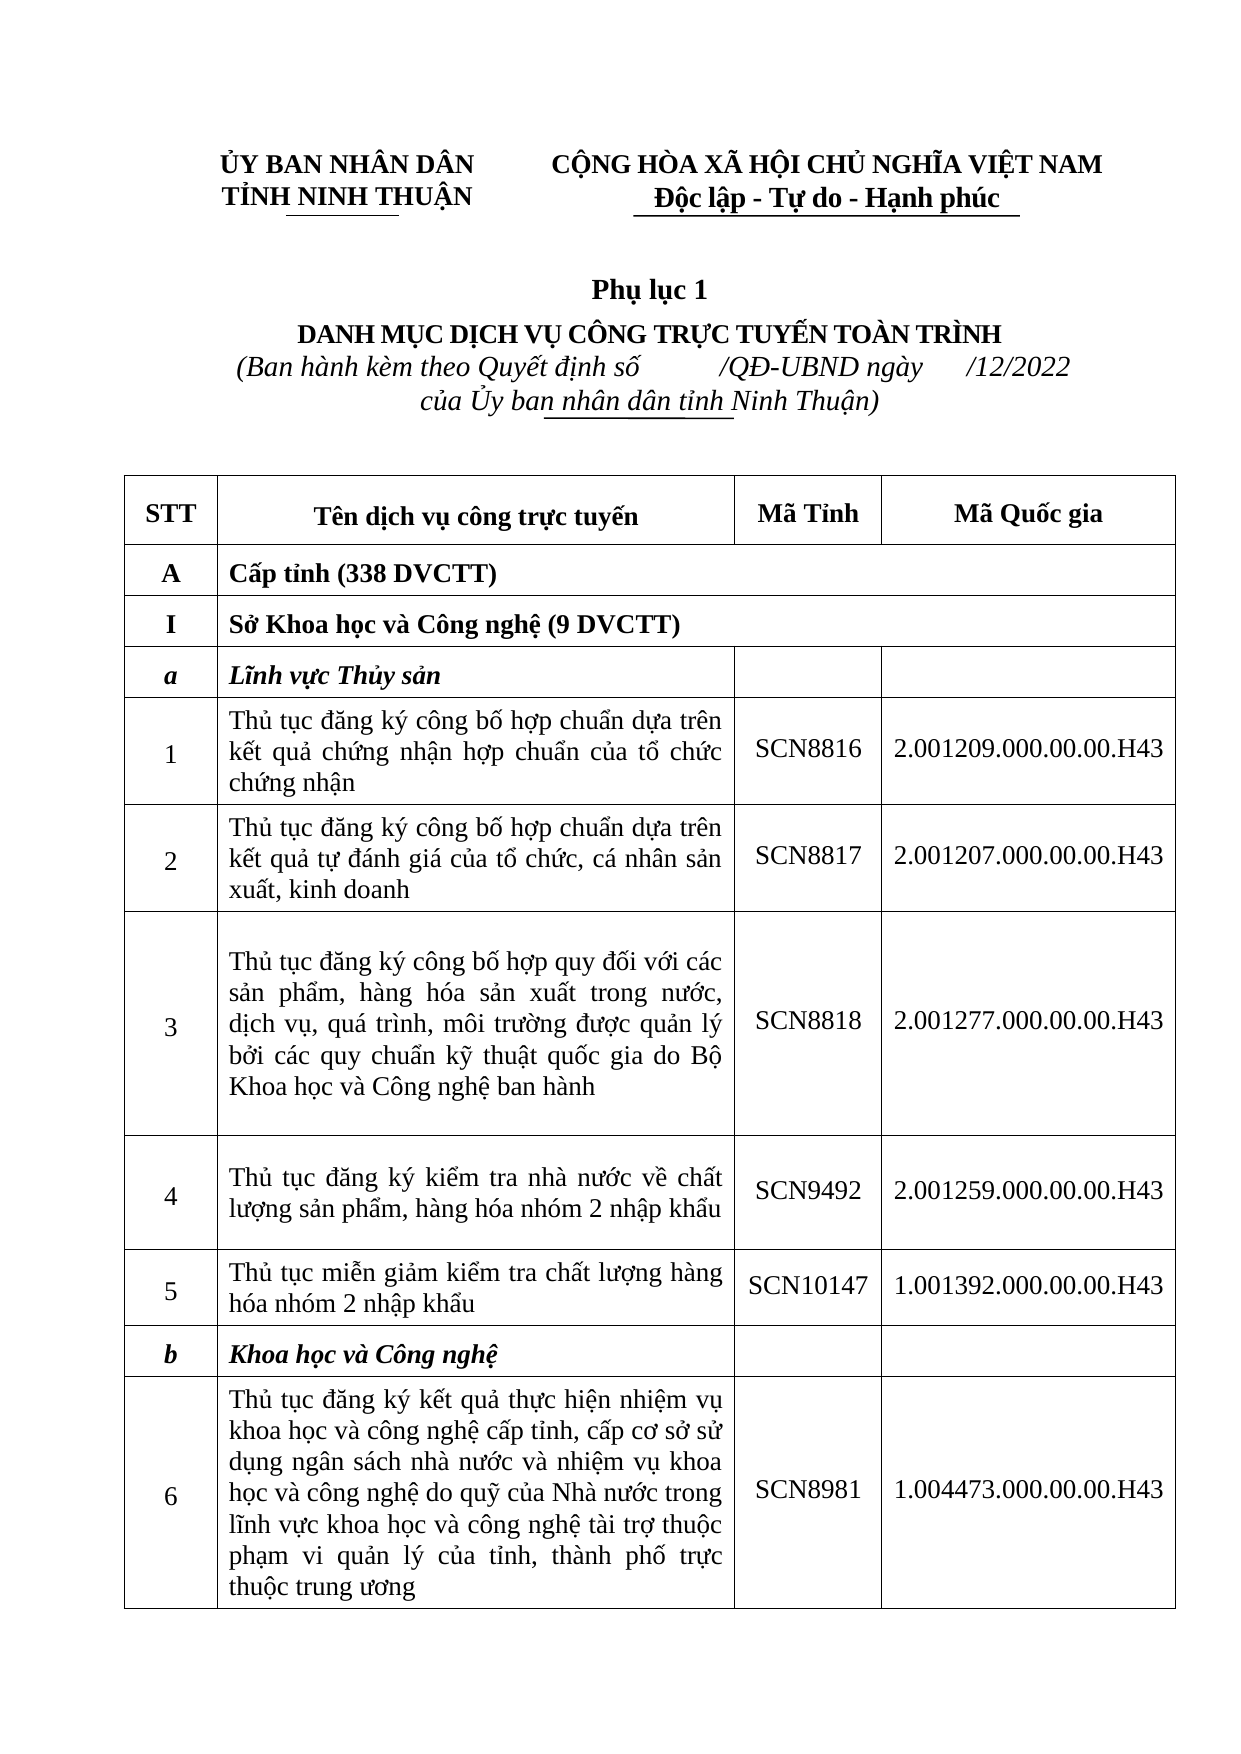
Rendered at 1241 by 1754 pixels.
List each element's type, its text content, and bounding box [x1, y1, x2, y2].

table_cell Thủ tục đăng ký kiểm tra nhà nước về chất lượng sản phẩm, hàng hóa nhóm 2 nhập khẩu [218, 1136, 734, 1249]
table_cell [882, 1326, 1175, 1376]
text (Ban hành kèm theo Quyết định số /QĐ-UBND ngày /12/2022 [177, 349, 1122, 383]
table_cell Thủ tục đăng ký công bố hợp chuẩn dựa trên kết quả chứng nhận hợp chuẩn của tổ chức chứng nhận [218, 698, 734, 803]
table_cell 4 [125, 1136, 217, 1249]
table_cell 2.001207.000.00.00.H43 [882, 805, 1175, 911]
table_cell 2.001209.000.00.00.H43 [882, 698, 1175, 803]
text của Ủy ban nhân dân tỉnh Ninh Thuận) [177, 383, 1122, 416]
table_cell 3 [125, 912, 217, 1135]
table_cell Thủ tục đăng ký kết quả thực hiện nhiệm vụ khoa học và công nghệ cấp tỉnh, cấp cơ sở sử dụng ngân sách nhà nước và nhiệm vụ khoa học và công nghệ do quỹ của Nhà nước trong lĩnh vực khoa học và công nghệ tài trợ thuộc phạm vi quản lý của tỉnh, thành phố trực thuộc trung ương [218, 1377, 734, 1607]
table_cell Thủ tục đăng ký công bố hợp chuẩn dựa trên kết quả tự đánh giá của tổ chức, cá nhân sản xuất, kinh doanh [218, 805, 734, 911]
table_cell [735, 647, 881, 697]
table_cell Khoa học và Công nghệ [218, 1326, 734, 1376]
table_cell a [125, 647, 217, 697]
table_cell SCN8981 [735, 1377, 881, 1607]
table_cell SCN8818 [735, 912, 881, 1135]
table_cell 2.001259.000.00.00.H43 [882, 1136, 1175, 1249]
table_cell A [125, 545, 217, 595]
table_cell Cấp tỉnh (338 DVCTT) [218, 545, 1175, 595]
table_cell Sở Khoa học và Công nghệ (9 DVCTT) [218, 596, 1175, 646]
table_header CỘNG HÒA XÃ HỘI CHỦ NGHĨA VIỆT NAM Độc lập - Tự do - Hạnh phúc [517, 136, 1137, 259]
table_cell 2 [125, 805, 217, 911]
table_cell 5 [125, 1250, 217, 1325]
table_cell 6 [125, 1377, 217, 1607]
table_cell SCN9492 [735, 1136, 881, 1249]
table_header Tên dịch vụ công trực tuyến [218, 476, 734, 544]
table_cell 1 [125, 698, 217, 803]
table_cell SCN8817 [735, 805, 881, 911]
table_header ỦY BAN NHÂN DÂN TỈNH NINH THUẬN [177, 136, 517, 259]
table_header Mã Tỉnh [735, 476, 881, 544]
table_cell Lĩnh vực Thủy sản [218, 647, 734, 697]
table_header STT [125, 476, 217, 544]
table_cell SCN10147 [735, 1250, 881, 1325]
text DANH MỤC DỊCH VỤ CÔNG TRỰC TUYẾN TOÀN TRÌNH [177, 318, 1122, 349]
table_cell 1.001392.000.00.00.H43 [882, 1250, 1175, 1325]
table_header Mã Quốc gia [882, 476, 1175, 544]
table_cell b [125, 1326, 217, 1376]
text Phụ lục 1 [177, 272, 1122, 305]
table_cell SCN8816 [735, 698, 881, 803]
table_cell Thủ tục miễn giảm kiểm tra chất lượng hàng hóa nhóm 2 nhập khẩu [218, 1250, 734, 1325]
table_cell [735, 1326, 881, 1376]
table_cell 2.001277.000.00.00.H43 [882, 912, 1175, 1135]
table_cell Thủ tục đăng ký công bố hợp quy đối với các sản phẩm, hàng hóa sản xuất trong nước, dịch vụ, quá trình, môi trường được quản lý bởi các quy chuẩn kỹ thuật quốc gia do Bộ Khoa học và Công nghệ ban hành [218, 912, 734, 1135]
table_cell [882, 647, 1175, 697]
table_cell I [125, 596, 217, 646]
table_cell 1.004473.000.00.00.H43 [882, 1377, 1175, 1607]
